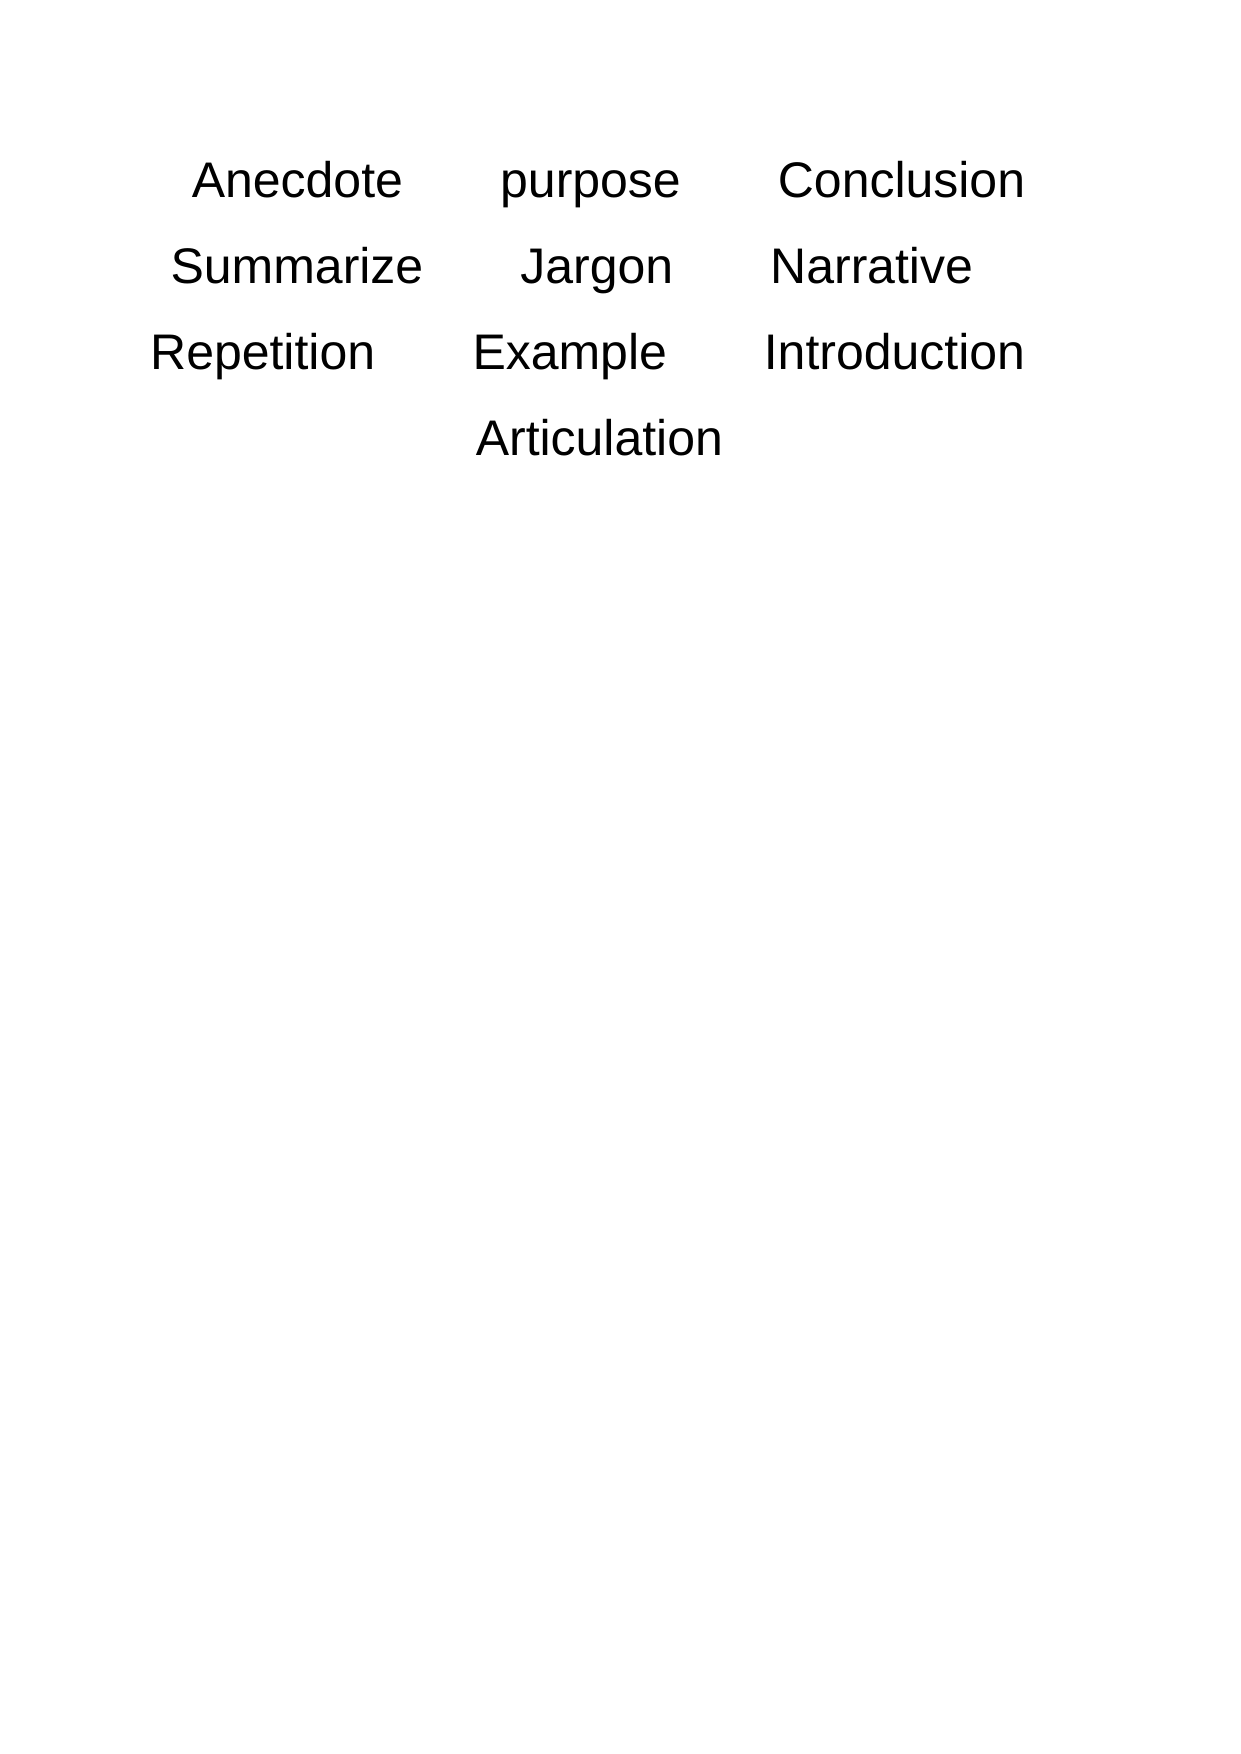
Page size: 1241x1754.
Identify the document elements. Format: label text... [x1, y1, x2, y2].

text Anecdote purpose Conclusion Summarize Jargon Narrative Repetition Example Introduction Articulation [150, 150, 1090, 466]
